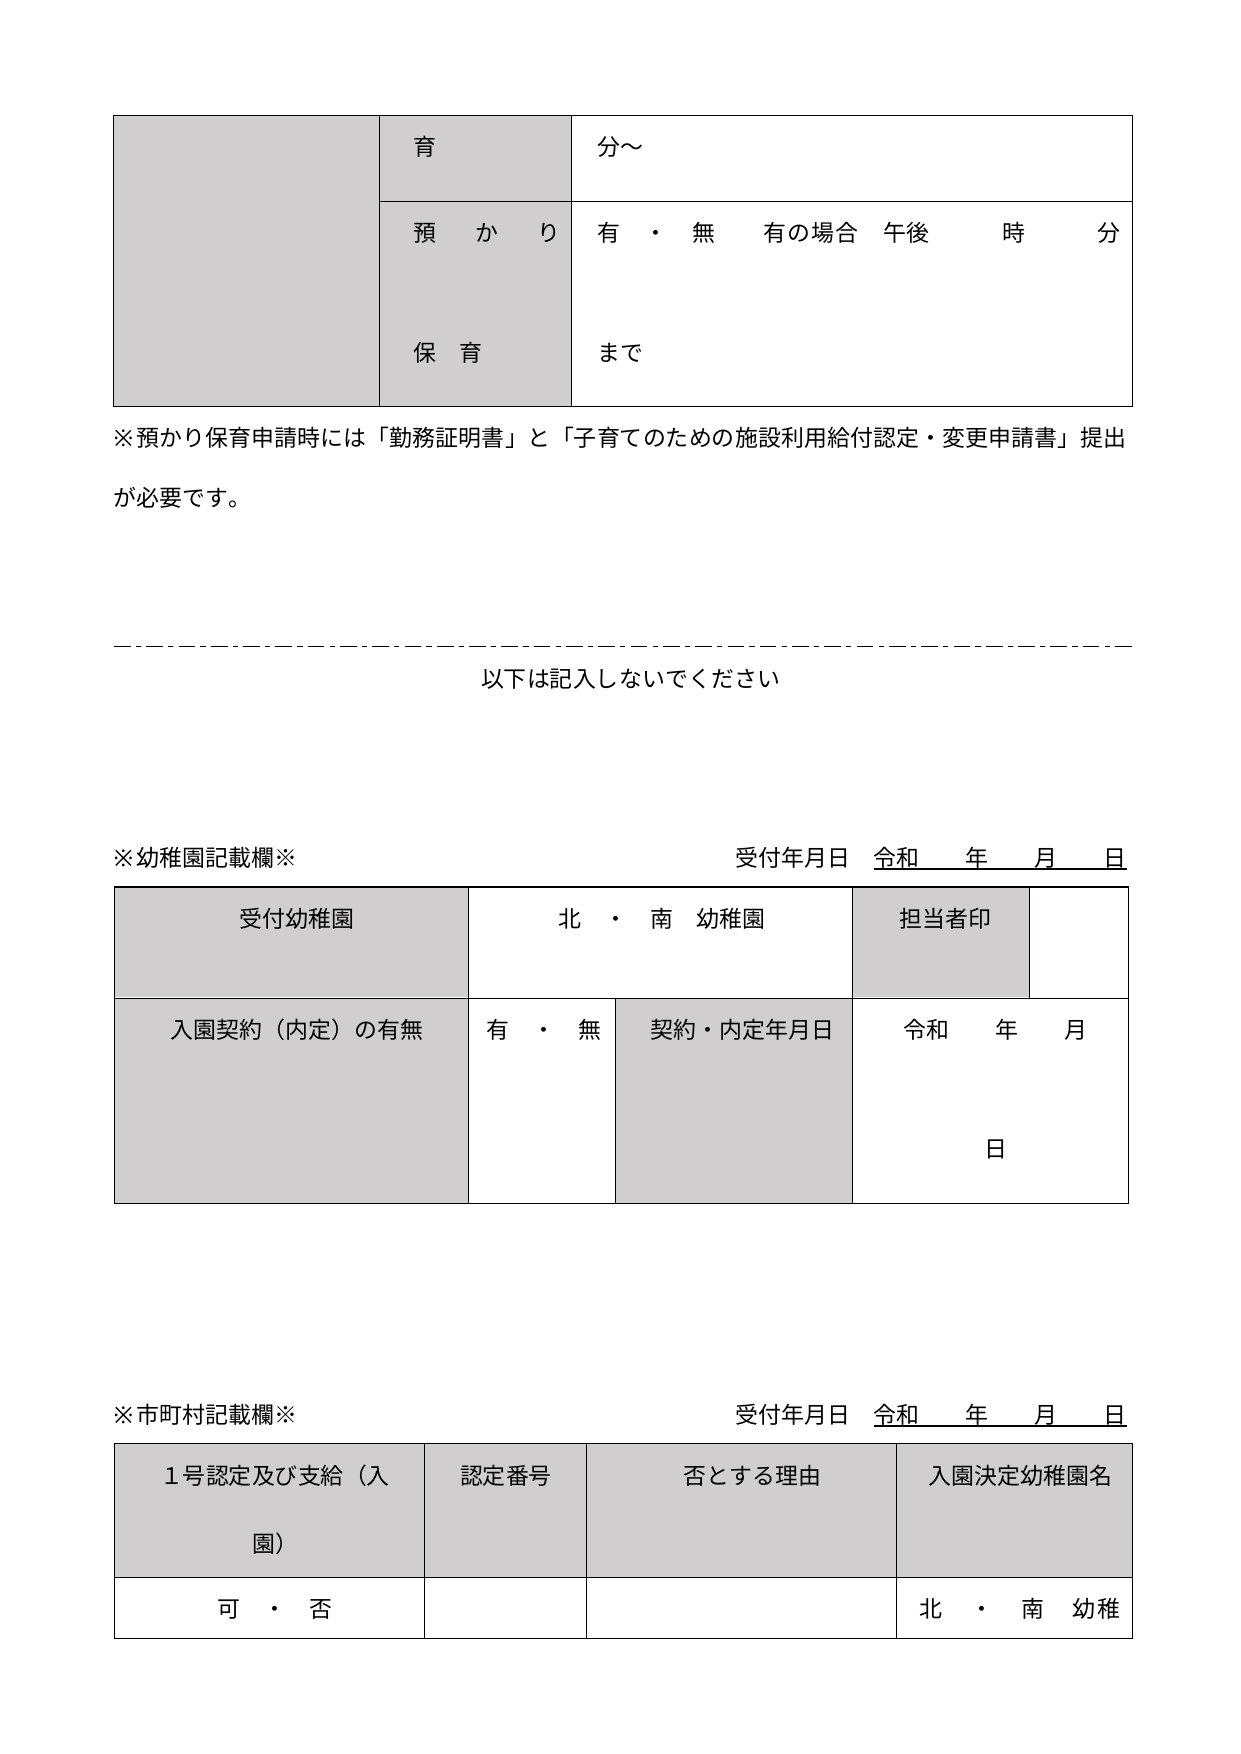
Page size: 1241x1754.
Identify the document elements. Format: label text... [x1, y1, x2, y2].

text ※市町村記載欄※ 受付年月日 令和 年 月 日 [114, 1383, 1127, 1443]
table_cell 有 ・ 無 有の場合 午前 時 分～ [572, 116, 1132, 201]
table_cell 有 ・ 無 [469, 999, 615, 1203]
table_header 入園決定幼稚園名 [897, 1444, 1132, 1577]
table_cell 預 か り 保 育 [380, 202, 571, 406]
table_header 受付幼稚園 [115, 888, 468, 997]
table_cell 入園契約（内定）の有無 [115, 999, 468, 1203]
table_header 北 ・ 南 幼稚園 [469, 888, 852, 997]
table_cell 北 ・ 南 幼稚園 [897, 1578, 1132, 1638]
table_cell 契約・内定年月日 [616, 999, 852, 1203]
table_header 認定番号 [425, 1444, 586, 1577]
table_cell 令和 年 月 日 [853, 999, 1128, 1203]
table_cell 有 ・ 無 有の場合 午後 時 分まで [572, 202, 1132, 406]
table_header １号認定及び支給（入園） [115, 1444, 424, 1577]
table_cell [425, 1578, 586, 1638]
table_cell 可 ・ 否 [115, 1578, 424, 1638]
table_cell 早朝預かり保育 [380, 116, 571, 201]
table_header 以下は記入しないでください [114, 646, 1134, 707]
text ※幼稚園記載欄※ 受付年月日 令和 年 月 日 [114, 827, 1127, 886]
text ※預かり保育申請時には「勤務証明書」と「子育てのための施設利用給付認定・変更申請書」提出が必要です。 [114, 407, 1127, 527]
table_header [1030, 888, 1128, 997]
table_cell [587, 1578, 896, 1638]
table_header 否とする理由 [587, 1444, 896, 1577]
table_header 担当者印 [853, 888, 1029, 997]
